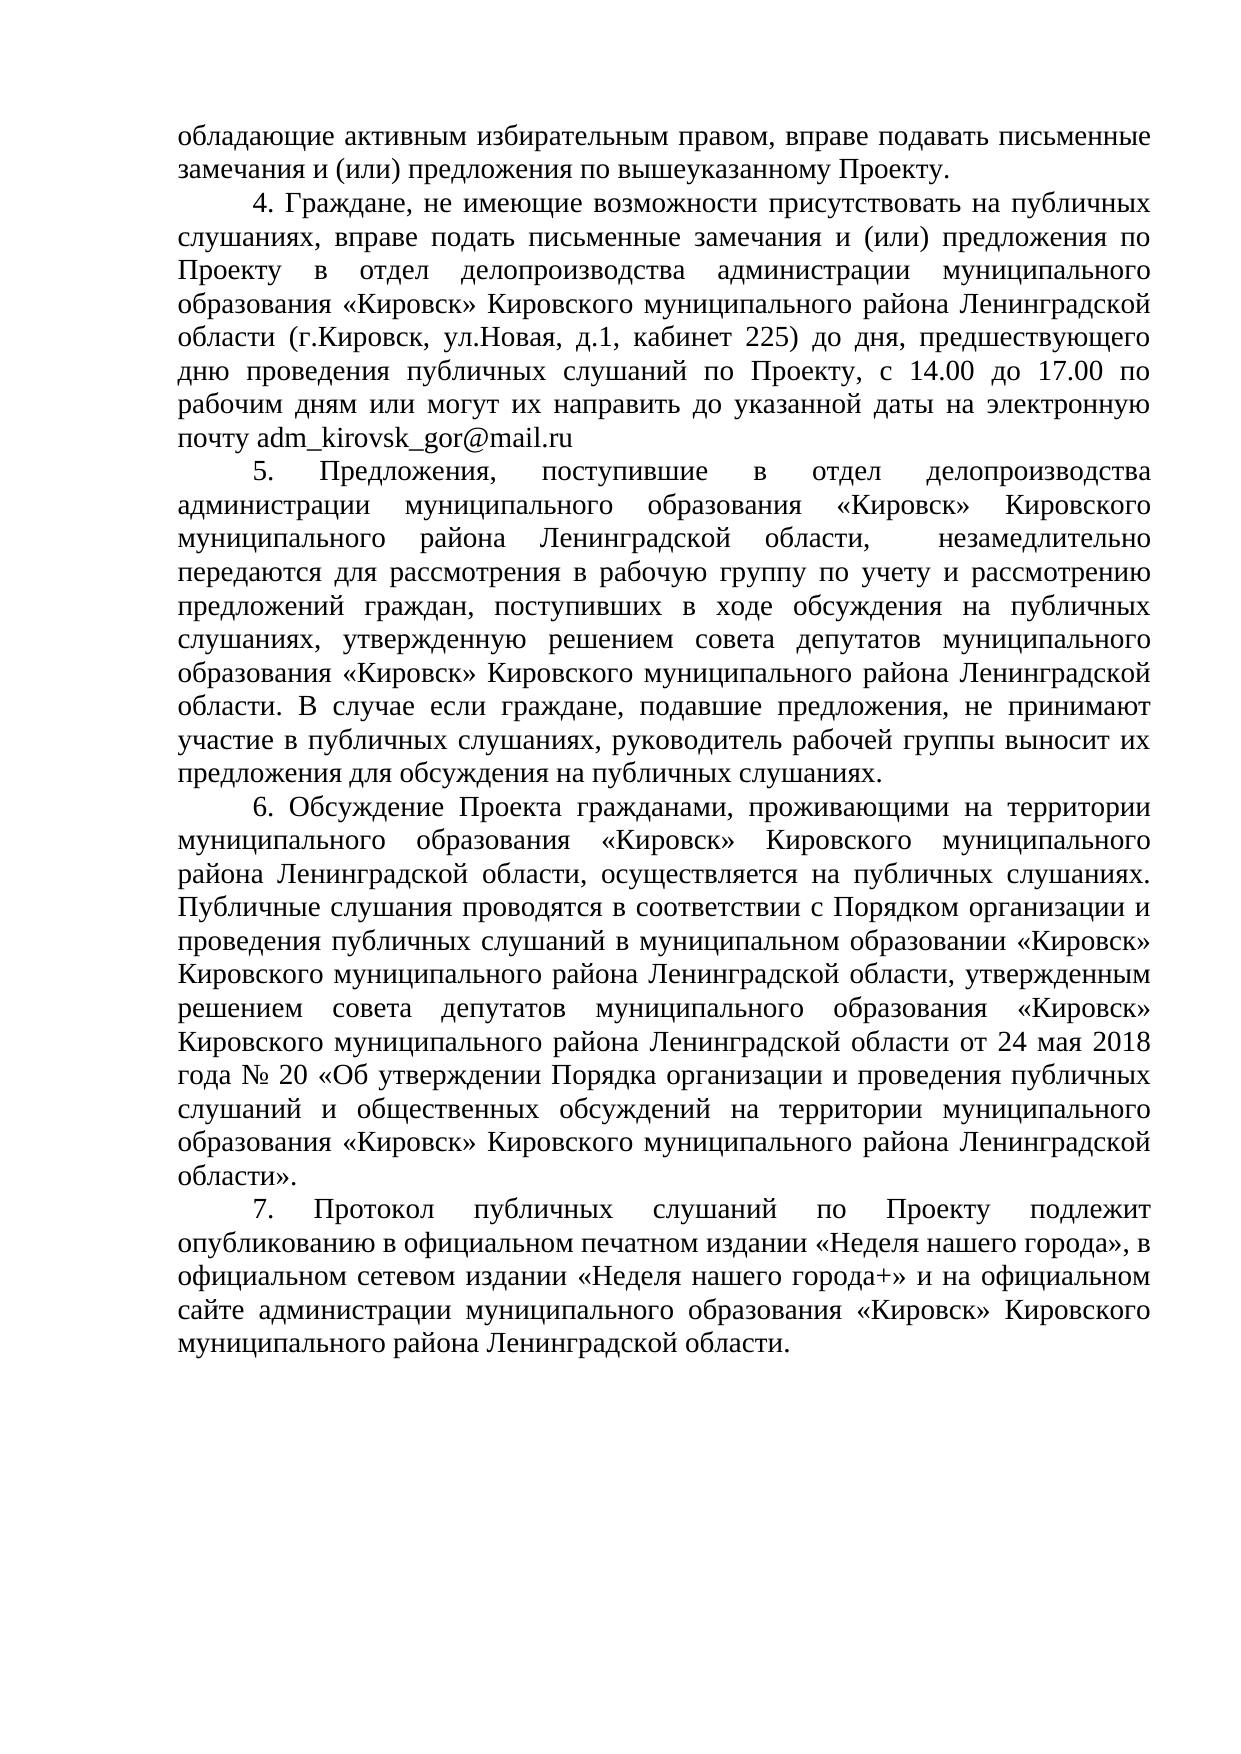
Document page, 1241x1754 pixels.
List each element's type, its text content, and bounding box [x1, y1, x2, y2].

text 6. Обсуждение Проекта гражданами, проживающими на территории муниципального образования «Кировск» Кировского муниципального района Ленинградской области, осуществляется на публичных слушаниях. Публичные слушания проводятся в соответствии с Порядком организации и проведения публичных слушаний в муниципальном образовании «Кировск» Кировского муниципального района Ленинградской области, утвержденным решением совета депутатов муниципального образования «Кировск» Кировского муниципального района Ленинградской области от 24 мая 2018 года № 20 «Об утверждении Порядка организации и проведения публичных слушаний и общественных обсуждений на территории муниципального образования «Кировск» Кировского муниципального района Ленинградской области». [177, 789, 1152, 1191]
text 5. Предложения, поступившие в отдел делопроизводства администрации муниципального образования «Кировск» Кировского муниципального района Ленинградской области, незамедлительно передаются для рассмотрения в рабочую группу по учету и рассмотрению предложений граждан, поступивших в ходе обсуждения на публичных слушаниях, утвержденную решением совета депутатов муниципального образования «Кировск» Кировского муниципального района Ленинградской области. В случае если граждане, подавшие предложения, не принимают участие в публичных слушаниях, руководитель рабочей группы выносит их предложения для обсуждения на публичных слушаниях. [177, 453, 1152, 789]
text 7. Протокол публичных слушаний по Проекту подлежит опубликованию в официальном печатном издании «Неделя нашего города», в официальном сетевом издании «Неделя нашего города+» и на официальном сайте администрации муниципального образования «Кировск» Кировского муниципального района Ленинградской области. [177, 1191, 1152, 1359]
text 4. Граждане, не имеющие возможности присутствовать на публичных слушаниях, вправе подать письменные замечания и (или) предложения по Проекту в отдел делопроизводства администрации муниципального образования «Кировск» Кировского муниципального района Ленинградской области (г.Кировск, ул.Новая, д.1, кабинет 225) до дня, предшествующего дню проведения публичных слушаний по Проекту, с 14.00 до 17.00 по рабочим дням или могут их направить до указанной даты на электронную почту adm_kirovsk_gor@mail.ru [177, 185, 1152, 453]
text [177, 118, 1152, 185]
